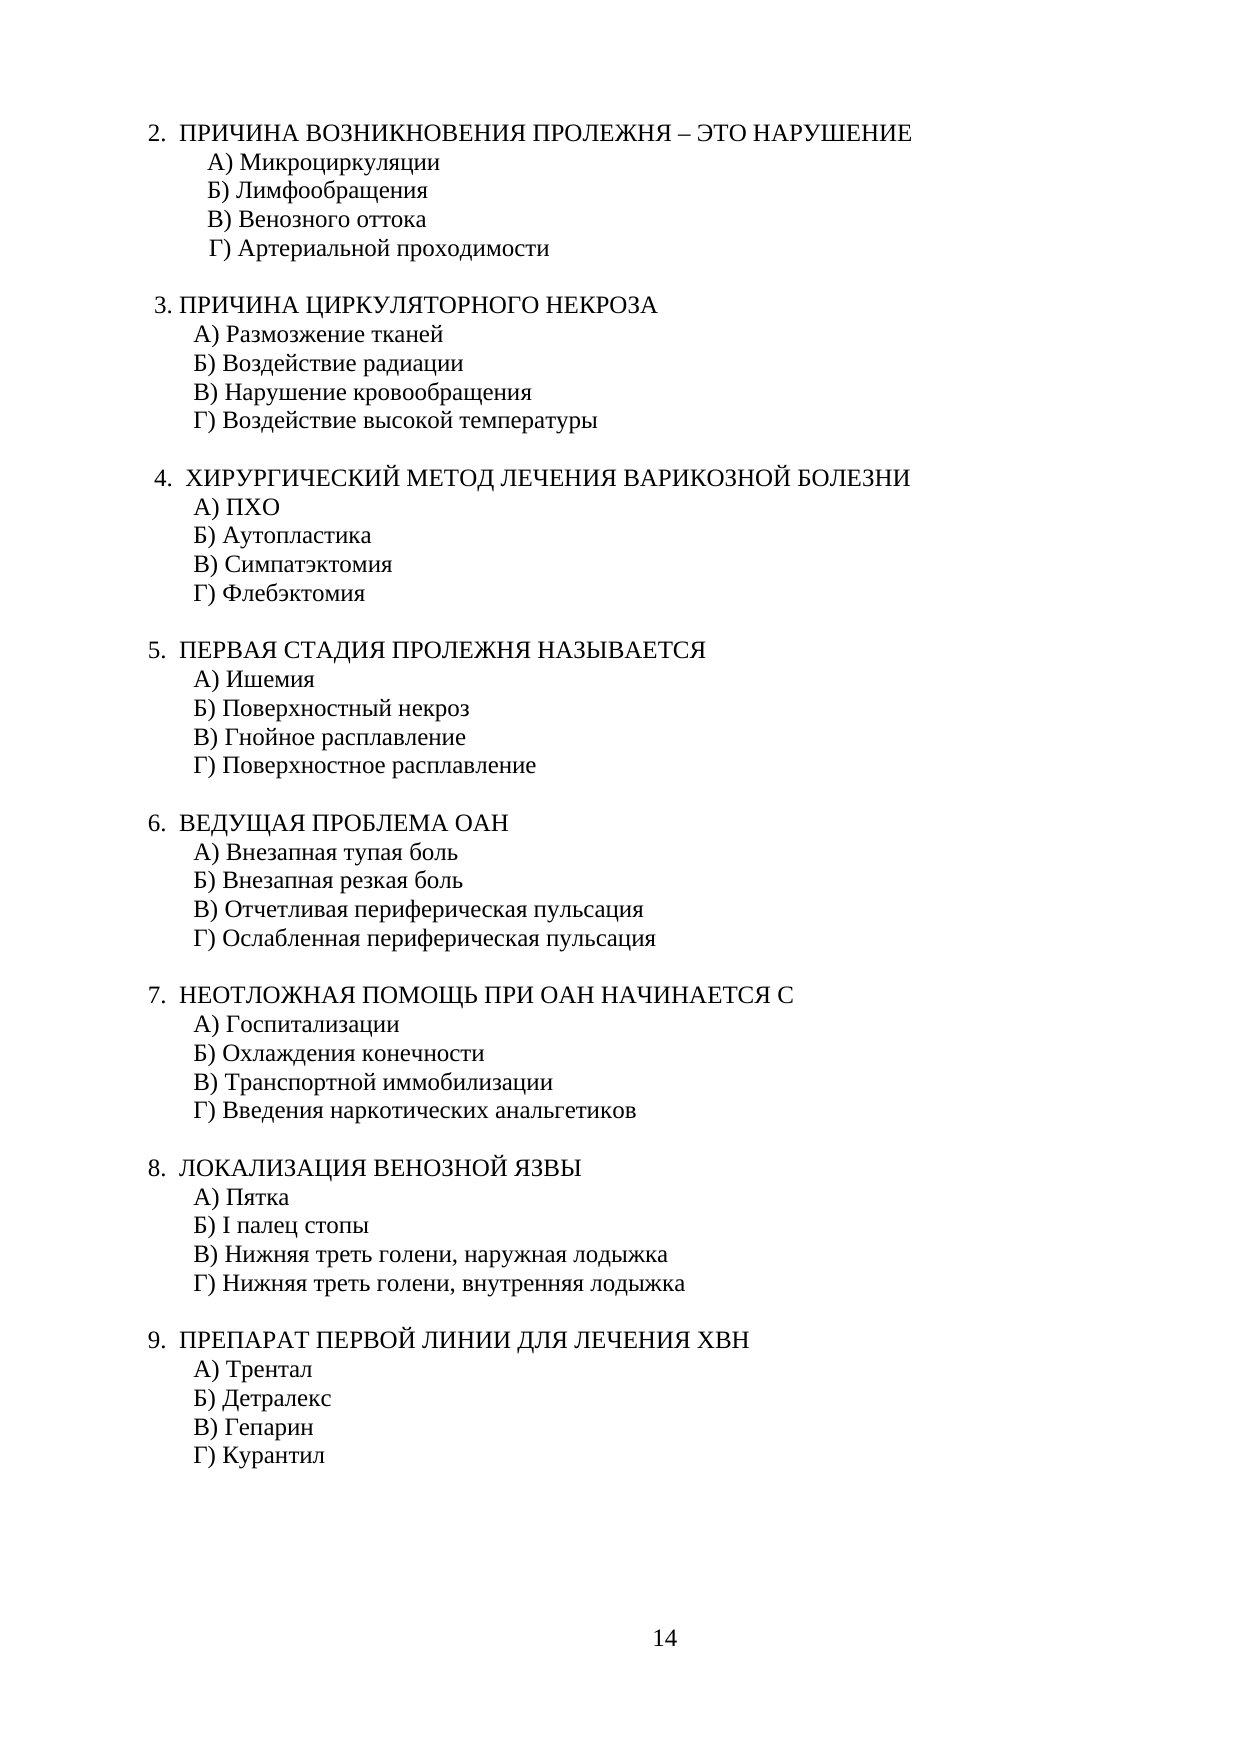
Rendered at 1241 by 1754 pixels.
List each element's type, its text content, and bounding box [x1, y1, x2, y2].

list А) Ишемия [193, 664, 1152, 693]
list Г) Нижняя треть голени, внутренняя лодыжка [193, 1268, 1167, 1297]
list В) Отчетливая периферическая пульсация [193, 894, 1152, 923]
list 3. ПРИЧИНА ЦИРКУЛЯТОРНОГО НЕКРОЗА [148, 291, 1152, 319]
list В) Нижняя треть голени, наружная лодыжка [193, 1239, 1167, 1268]
list Б) Детралекс [193, 1383, 1167, 1412]
text Г) Артериальной проходимости [177, 233, 1152, 262]
list Г) Флебэктомия [193, 578, 1152, 607]
list 7. НЕОТЛОЖНАЯ ПОМОЩЬ ПРИ ОАН НАЧИНАЕТСЯ С [148, 981, 1152, 1009]
list 4. ХИРУРГИЧЕСКИЙ МЕТОД ЛЕЧЕНИЯ ВАРИКОЗНОЙ БОЛЕЗНИ [148, 463, 1152, 492]
list Г) Воздействие высокой температуры [193, 406, 1152, 434]
list Г) Введения наркотических анальгетиков [193, 1096, 1152, 1124]
list В) Нарушение кровообращения [193, 377, 1152, 406]
list Б) I палец стопы [193, 1211, 1167, 1239]
list В) Гепарин [193, 1412, 1167, 1441]
list Б) Аутопластика [193, 521, 1152, 549]
list А) Трентал [193, 1354, 1167, 1383]
list Г) Ослабленная периферическая пульсация [193, 923, 1152, 952]
list В) Гнойное расплавление [193, 722, 1152, 751]
list А) Размозжение тканей [193, 319, 1152, 348]
list В) Симпатэктомия [193, 549, 1152, 578]
list А) Пятка [193, 1182, 1167, 1211]
list А) Микроциркуляции [177, 147, 1152, 176]
list 8. ЛОКАЛИЗАЦИЯ ВЕНОЗНОЙ ЯЗВЫ [148, 1153, 1152, 1182]
list А) ПХО [193, 492, 1152, 521]
list Б) Поверхностный некроз [193, 693, 1152, 722]
list Г) Поверхностное расплавление [193, 751, 1152, 779]
list В) Венозного оттока [177, 204, 1152, 233]
list 2. ПРИЧИНА ВОЗНИКНОВЕНИЯ ПРОЛЕЖНЯ – ЭТО НАРУШЕНИЕ [148, 118, 1152, 147]
list Б) Воздействие радиации [193, 348, 1152, 377]
list Б) Внезапная резкая боль [193, 866, 1152, 894]
list 6. ВЕДУЩАЯ ПРОБЛЕМА ОАН [148, 808, 1152, 837]
list 5. ПЕРВАЯ СТАДИЯ ПРОЛЕЖНЯ НАЗЫВАЕТСЯ [148, 636, 1152, 664]
text 9. ПРЕПАРАТ ПЕРВОЙ ЛИНИИ ДЛЯ ЛЕЧЕНИЯ ХВН [148, 1326, 1167, 1354]
list Г) Курантил [193, 1441, 1167, 1469]
list А) Внезапная тупая боль [193, 837, 1152, 866]
list Б) Охлаждения конечности [193, 1038, 1152, 1067]
list В) Транспортной иммобилизации [193, 1067, 1152, 1096]
list Б) Лимфообращения [177, 176, 1152, 204]
list А) Госпитализации [193, 1009, 1152, 1038]
